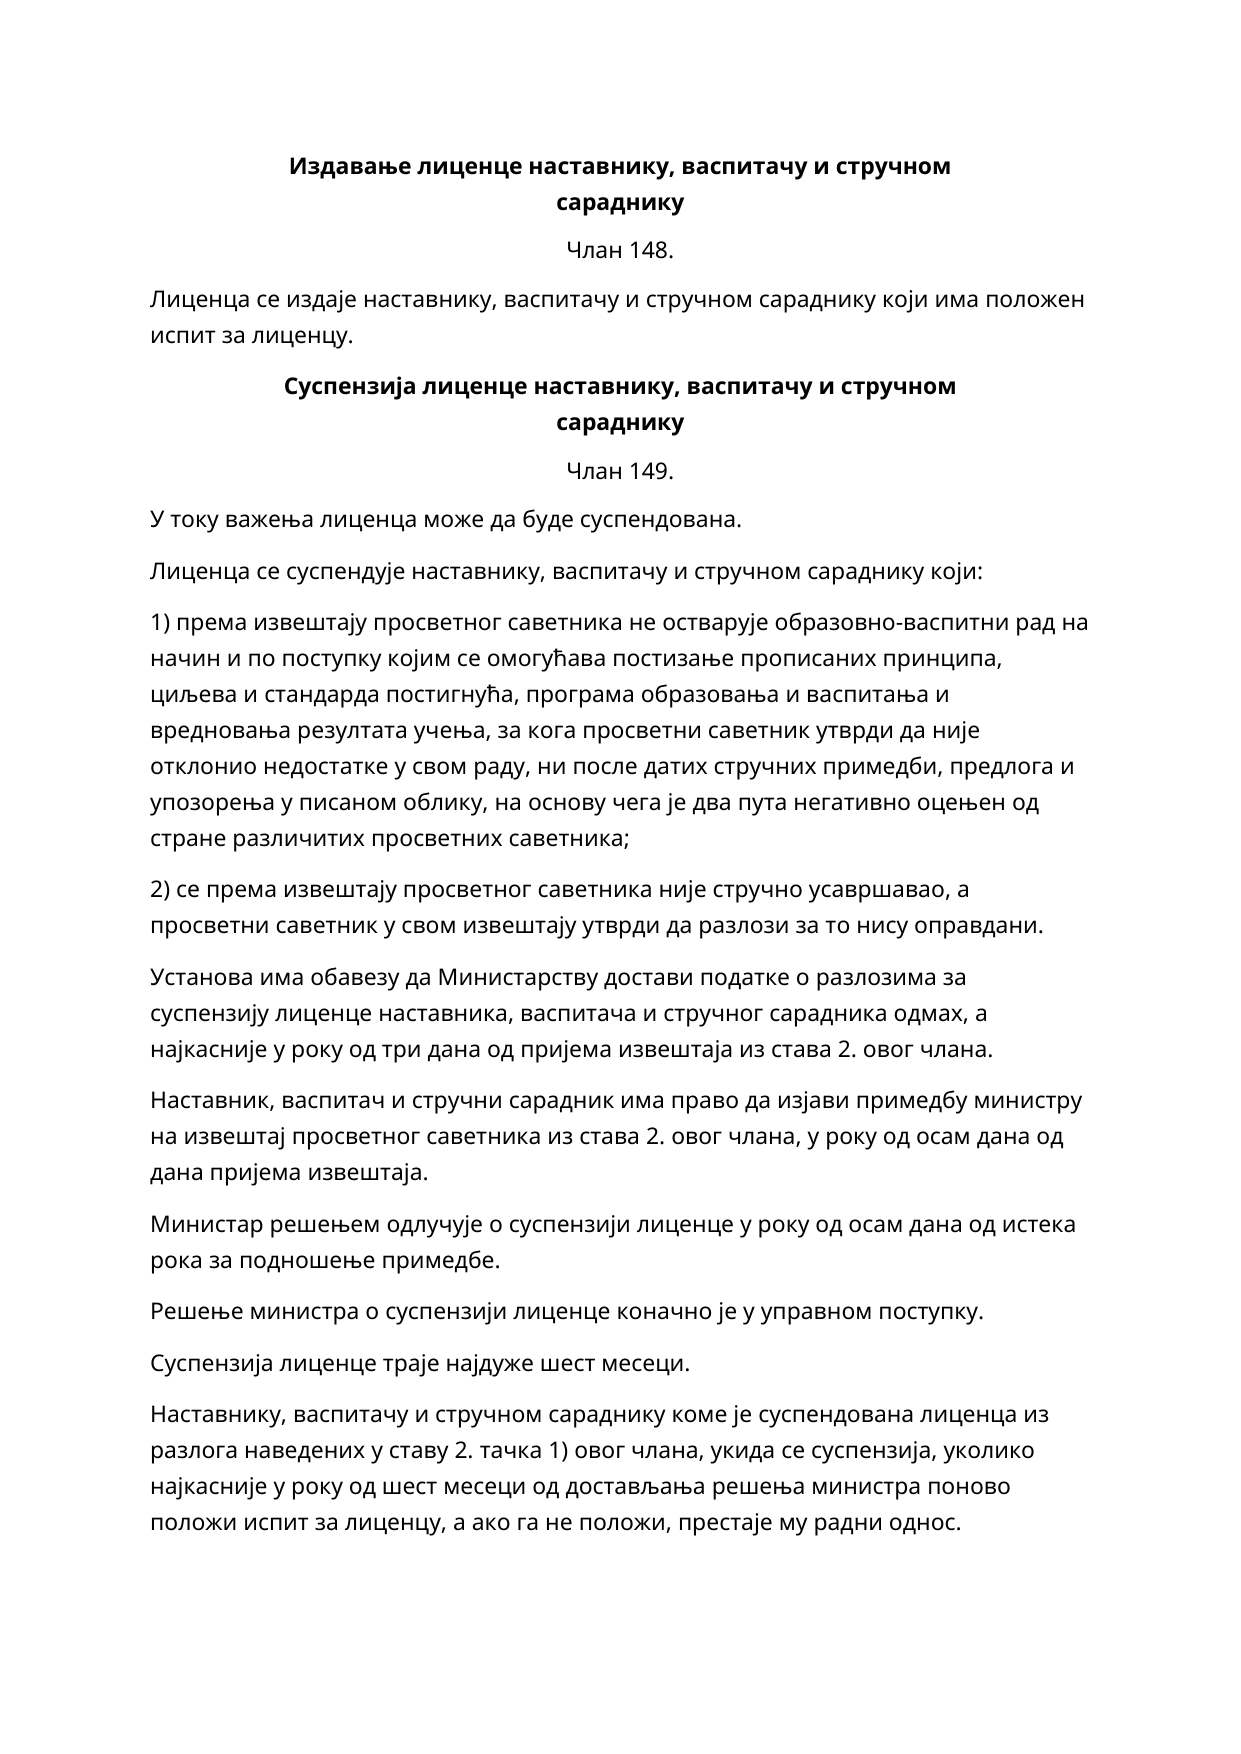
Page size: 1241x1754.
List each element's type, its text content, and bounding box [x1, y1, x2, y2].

text Установа има обавезу да Министарству достави податке о разлозима за суспензију лиценце наставника, васпитача и стручног сарадника одмах, а најкасније у року од три дана од пријема извештаја из става 2. овог члана. [150, 961, 1090, 1064]
text Суспензија лиценце траје најдуже шест месеци. [150, 1347, 1090, 1378]
text Наставнику, васпитачу и стручном сараднику коме је суспендована лиценца из разлога наведених у ставу 2. тачка 1) овог члана, укида се суспензија, уколико најкасније у року од шест месеци од достављања решења министра поново положи испит за лиценцу, а ако га не положи, престаје му радни однос. [150, 1398, 1090, 1537]
text Суспензија лиценце наставнику, васпитачу и стручном сараднику [150, 370, 1090, 437]
text Наставник, васпитач и стручни сарадник има право да изјави примедбу министру на извештај просветног саветника из става 2. овог члана, у року од осам дана од дана пријема извештаја. [150, 1084, 1090, 1187]
text Члан 149. [150, 455, 1090, 486]
text У току важења лиценца може да буде суспендована. [150, 503, 1090, 534]
text Решење министра о суспензији лиценце коначно је у управном поступку. [150, 1295, 1090, 1327]
text Министар решењем одлучује о суспензији лиценце у року од осам дана од истека рока за подношење примедбе. [150, 1208, 1090, 1275]
text 2) се према извештају просветног саветника није стручно усавршавао, а просветни саветник у свом извештају утврди да разлози за то нису оправдани. [150, 873, 1090, 941]
text 1) према извештају просветног саветника не остварује образовно-васпитни рад на начин и по поступку којим се омогућава постизање прописаних принципа, циљева и стандарда постигнућа, програма образовања и васпитања и вредновања резултата учења, за кога просветни саветник утврди да није отклонио недостатке у свом раду, ни после датих стручних примедби, предлога и упозорења у писаном облику, на основу чега је два пута негативно оцењен од стране различитих просветних саветника; [150, 606, 1090, 853]
text Издавање лиценце наставнику, васпитачу и стручном сараднику [150, 150, 1090, 217]
text Лиценца се издаје наставнику, васпитачу и стручном сараднику који има положен испит за лиценцу. [150, 283, 1090, 350]
text Лиценца се суспендује наставнику, васпитачу и стручном сараднику који: [150, 555, 1090, 586]
text Члан 148. [150, 234, 1090, 266]
